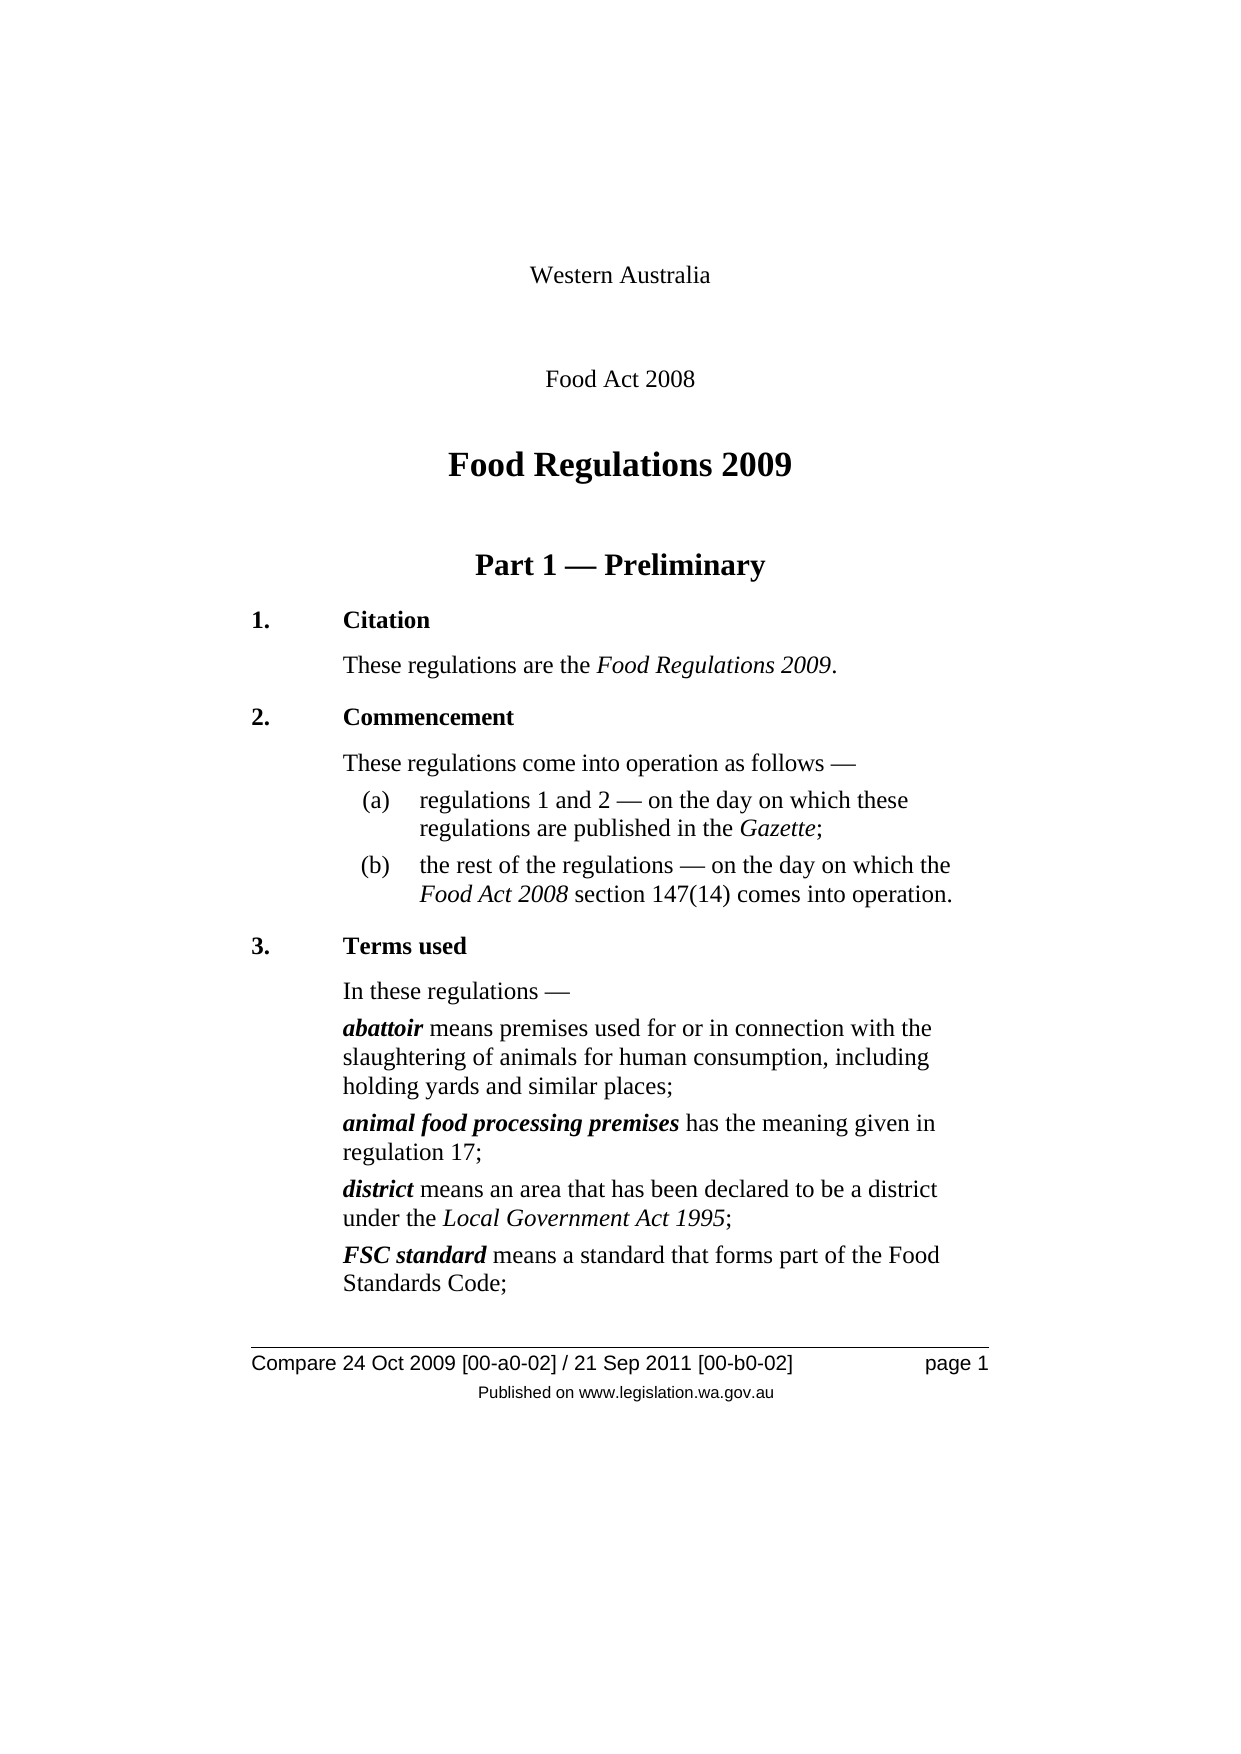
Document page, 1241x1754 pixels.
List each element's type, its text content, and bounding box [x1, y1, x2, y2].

text Food Regulations 2009 [251, 443, 989, 484]
text Food Act 2008 [251, 364, 989, 393]
text (b) the rest of the regulations — on the day on which the Food Act 2008 section 147(14) comes into operation. [251, 851, 989, 908]
subtitle 3. Terms used [251, 931, 989, 960]
text animal food processing premises has the meaning given in regulation 17; [251, 1108, 989, 1166]
subtitle 1. Citation [251, 605, 989, 634]
text FSC standard means a standard that forms part of the Food Standards Code; [251, 1240, 989, 1297]
subtitle Part 1 — Preliminary [251, 546, 989, 582]
text These regulations come into operation as follows — [251, 748, 989, 776]
text These regulations are the Food Regulations 2009. [251, 651, 989, 679]
text Western Australia [251, 261, 989, 289]
text In these regulations — [251, 976, 989, 1005]
text district means an area that has been declared to be a district under the Local Government Act 1995; [251, 1174, 989, 1231]
subtitle 2. Commencement [251, 702, 989, 731]
text (a) regulations 1 and 2 — on the day on which these regulations are published in the Gazette; [251, 785, 989, 842]
text abattoir means premises used for or in connection with the slaughtering of animals for human consumption, including holding yards and similar places; [251, 1013, 989, 1100]
